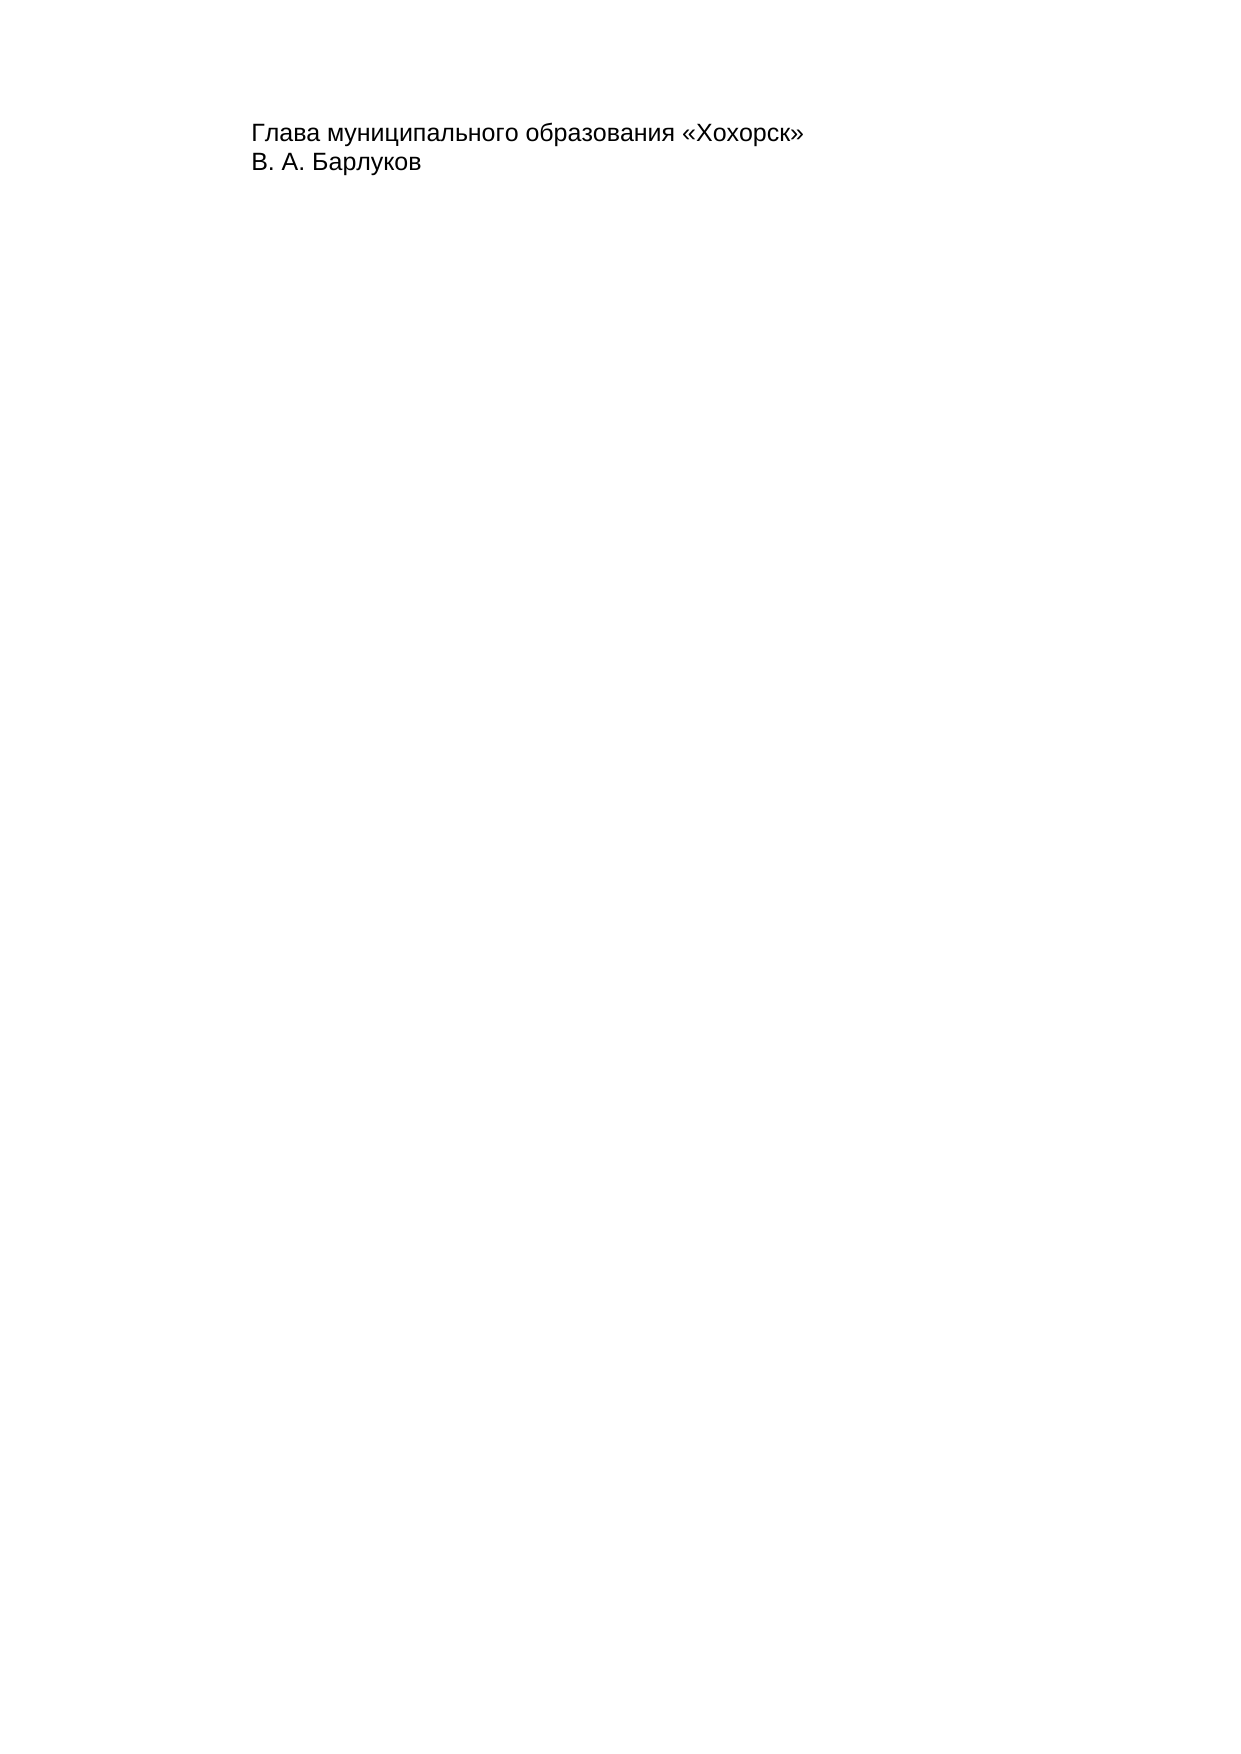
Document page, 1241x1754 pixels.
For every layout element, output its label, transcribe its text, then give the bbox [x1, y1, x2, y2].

text Глава муниципального образования «Хохорск» [177, 118, 1152, 147]
text В. А. Барлуков [177, 147, 1152, 176]
